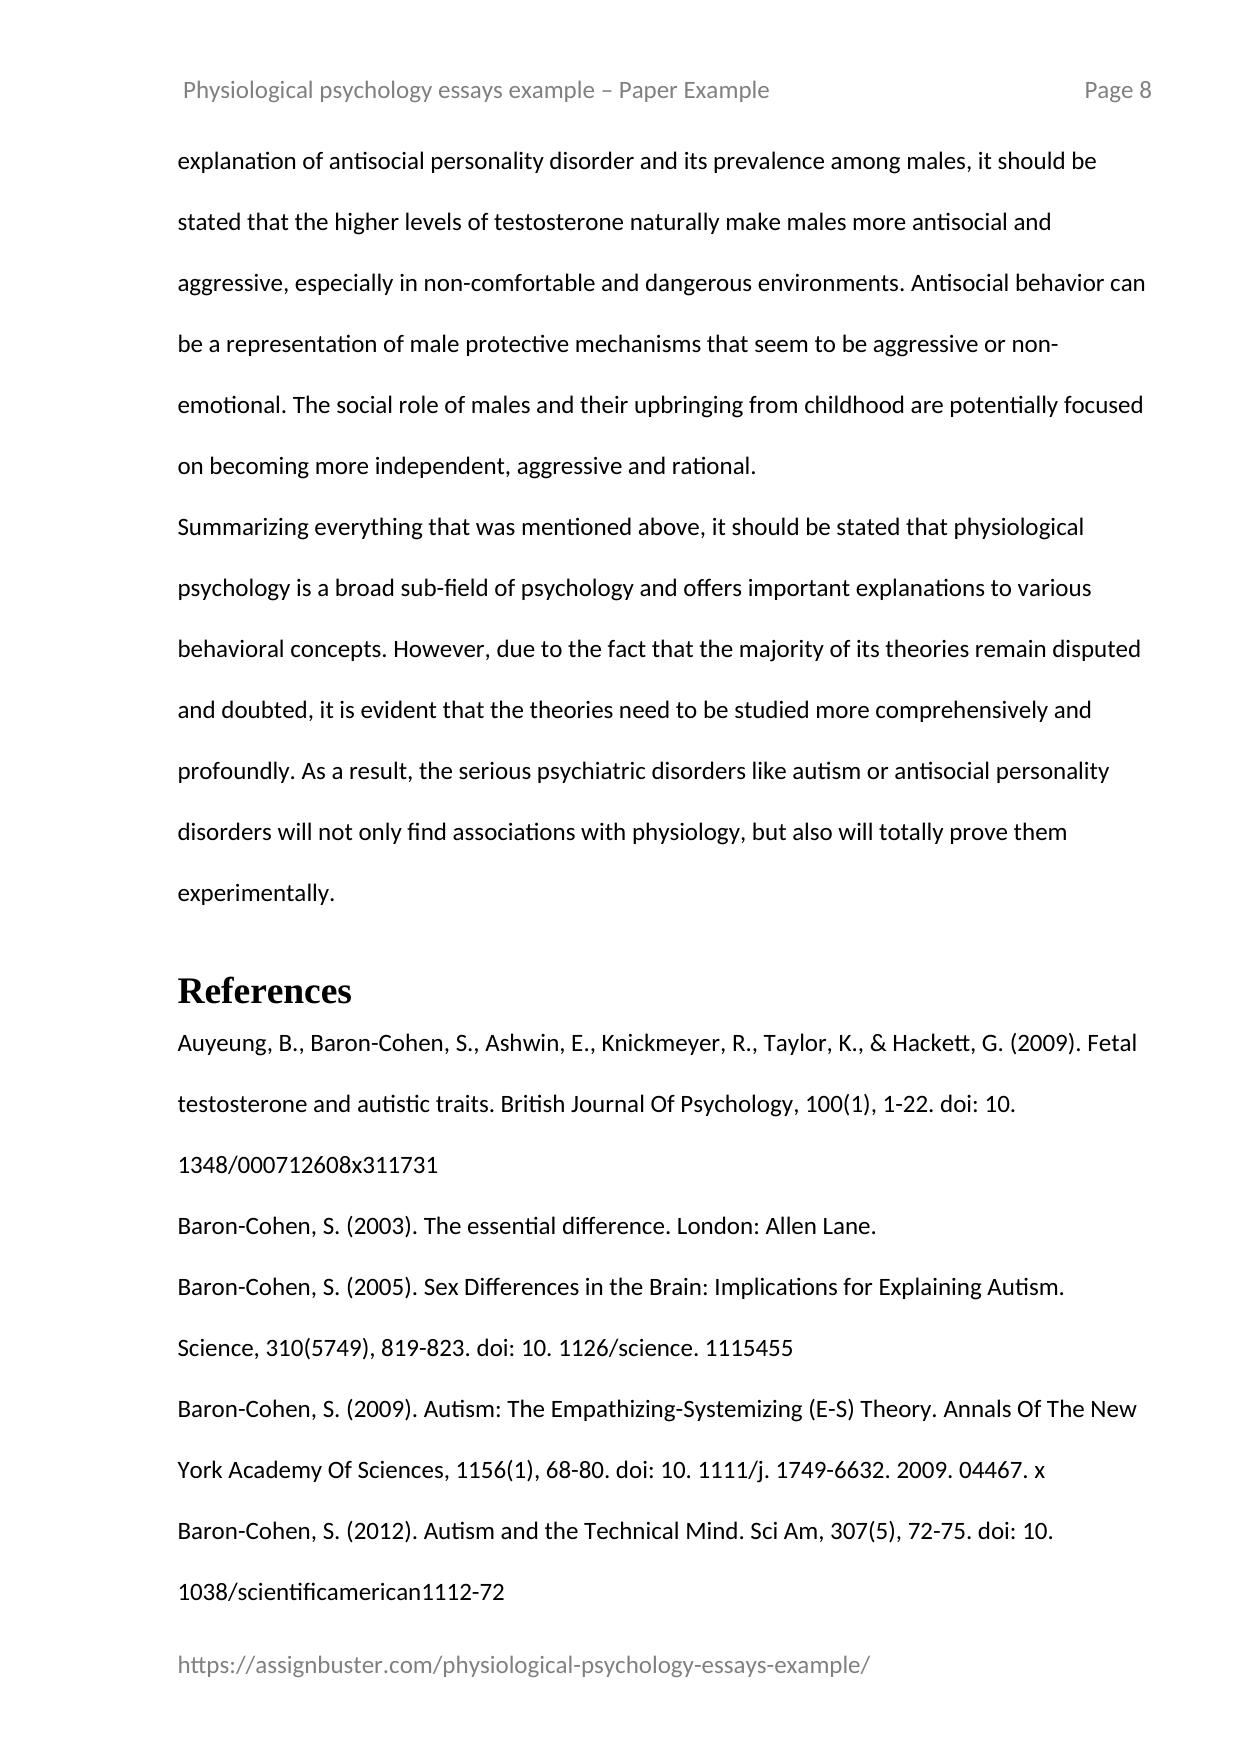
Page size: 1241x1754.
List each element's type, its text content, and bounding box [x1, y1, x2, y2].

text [177, 145, 1152, 908]
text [177, 1027, 1152, 1607]
subtitle References [177, 968, 1152, 1011]
